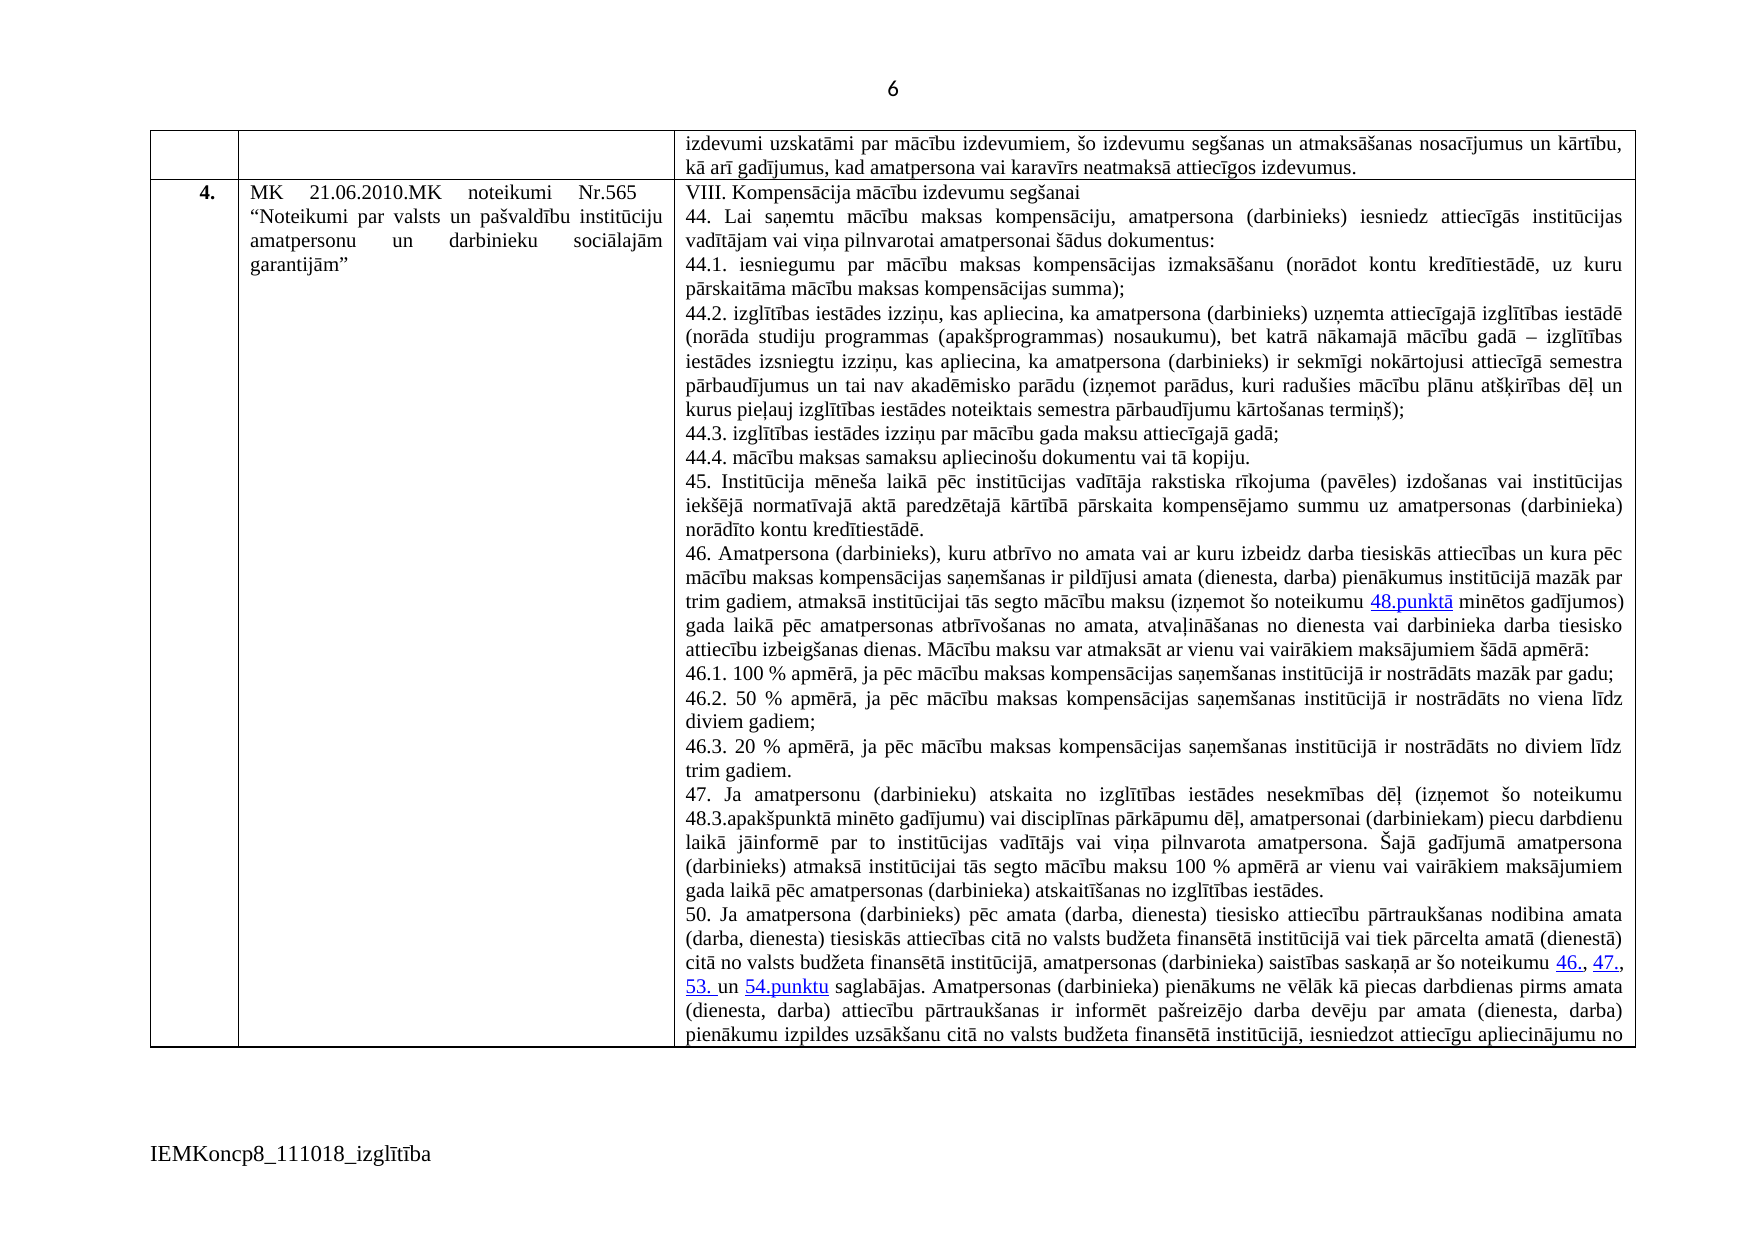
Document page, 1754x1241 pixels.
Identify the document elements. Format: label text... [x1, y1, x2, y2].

table_cell [151, 131, 238, 179]
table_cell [239, 180, 674, 1046]
table_cell [151, 180, 238, 1046]
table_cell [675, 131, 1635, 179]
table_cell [239, 131, 674, 179]
